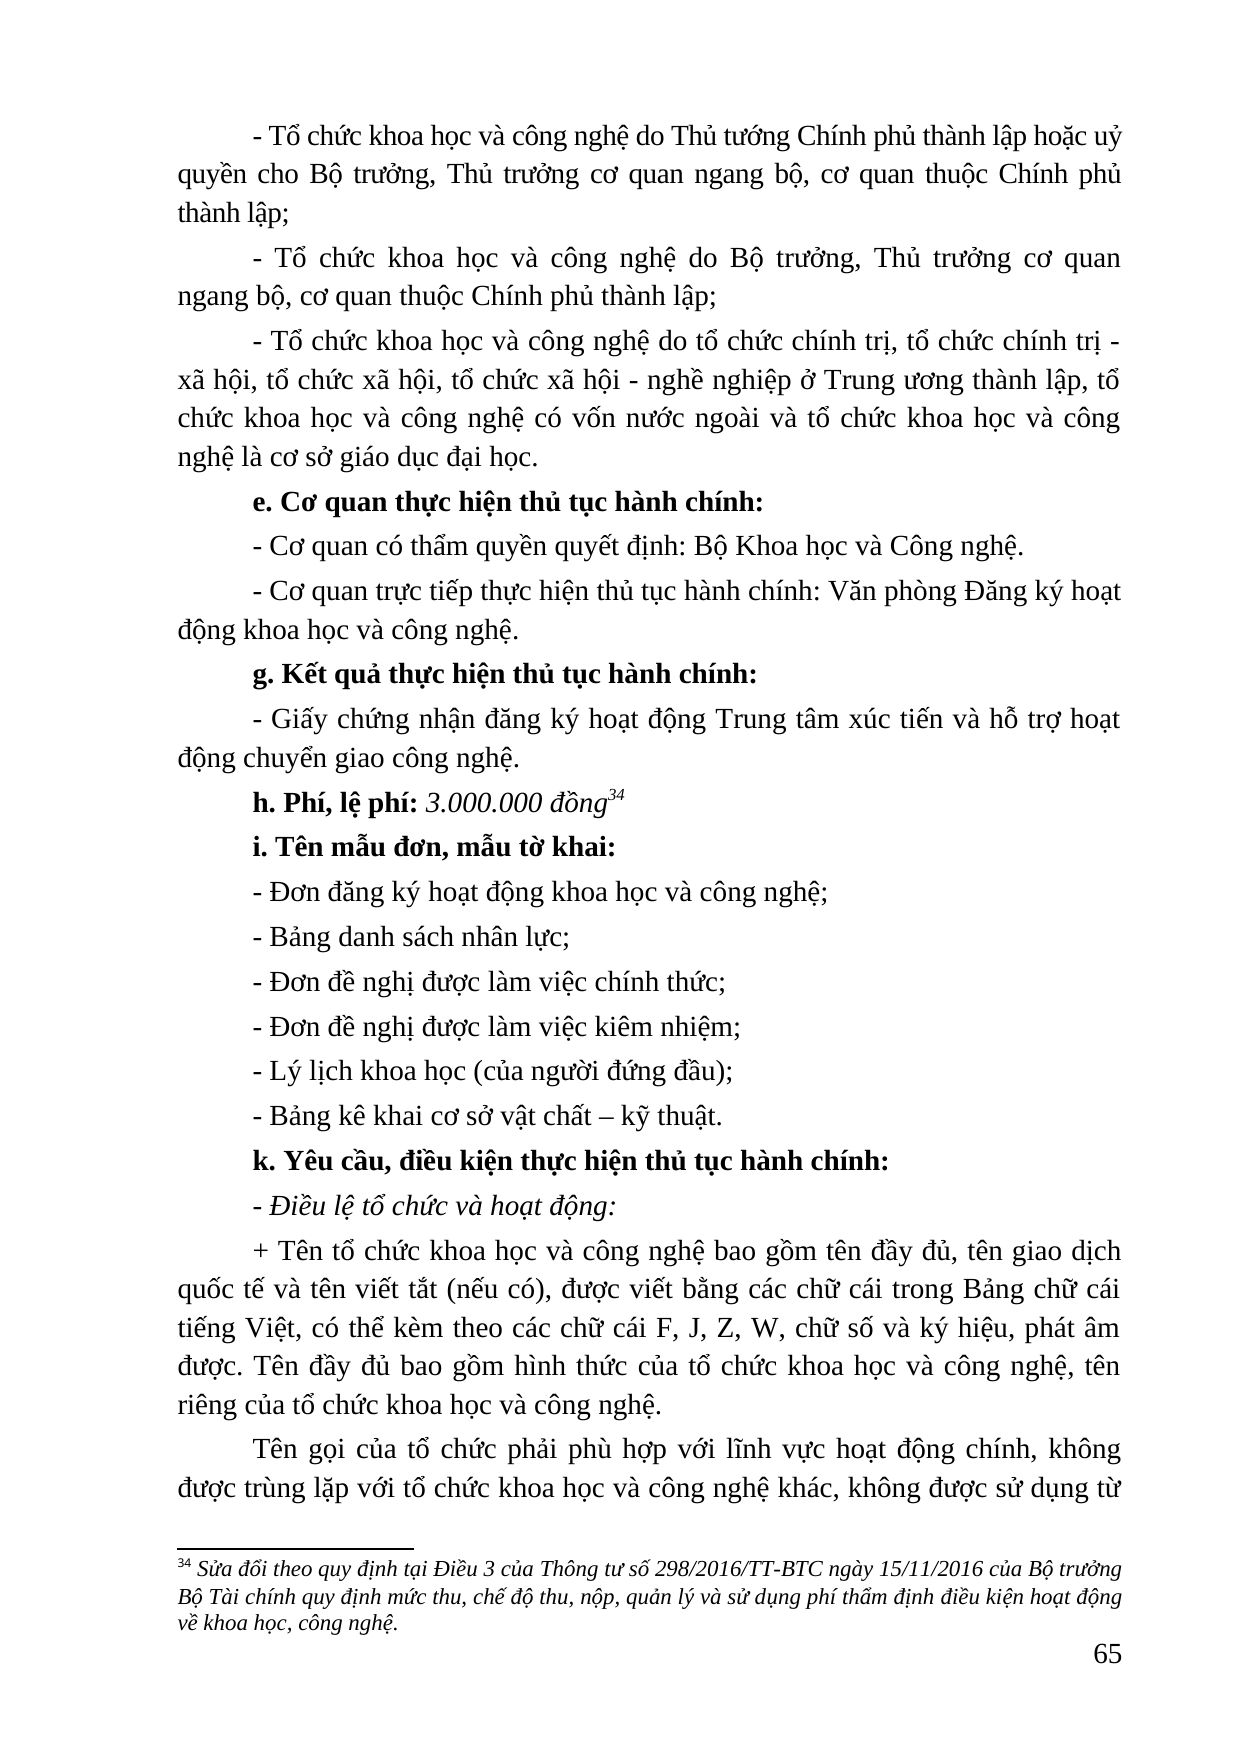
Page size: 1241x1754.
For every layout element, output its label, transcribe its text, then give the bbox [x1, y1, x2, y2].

text - Đơn đề nghị được làm việc kiêm nhiệm; [177, 1009, 1122, 1042]
text - Bảng kê khai cơ sở vật chất – kỹ thuật. [177, 1098, 1122, 1132]
text i. Tên mẫu đơn, mẫu tờ khai: [177, 829, 1122, 863]
text - Đơn đăng ký hoạt động khoa học và công nghệ; [177, 874, 1122, 908]
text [177, 1432, 1122, 1504]
text h. Phí, lệ phí: 3.000.000 đồng [177, 785, 1122, 818]
text + Tên tổ chức khoa học và công nghệ bao gồm tên đầy đủ, tên giao dịch quốc tế và tên viết tắt (nếu có), được viết bằng các chữ cái trong Bảng chữ cái tiếng Việt, có thể kèm theo các chữ cái F, J, Z, W, chữ số và ký hiệu, phát âm được. Tên đầy đủ bao gồm hình thức của tổ chức khoa học và công nghệ, tên riêng của tổ chức khoa học và công nghệ. [177, 1233, 1122, 1420]
text g. Kết quả thực hiện thủ tục hành chính: [177, 657, 1122, 690]
text e. Cơ quan thực hiện thủ tục hành chính: [177, 484, 1122, 517]
text k. Yêu cầu, điều kiện thực hiện thủ tục hành chính: [177, 1143, 1122, 1177]
text - Cơ quan trực tiếp thực hiện thủ tục hành chính: Văn phòng Đăng ký hoạt động khoa học và công nghệ. [177, 573, 1122, 645]
text - Tổ chức khoa học và công nghệ do Thủ tướng Chính phủ thành lập hoặc uỷ quyền cho Bộ trưởng, Thủ trưởng cơ quan ngang bộ, cơ quan thuộc Chính phủ thành lập; [177, 118, 1122, 229]
text - Tổ chức khoa học và công nghệ do Bộ trưởng, Thủ trưởng cơ quan ngang bộ, cơ quan thuộc Chính phủ thành lập; [177, 240, 1122, 312]
text - Cơ quan có thẩm quyền quyết định: Bộ Khoa học và Công nghệ. [177, 528, 1122, 562]
text - Bảng danh sách nhân lực; [177, 919, 1122, 953]
text - Tổ chức khoa học và công nghệ do tổ chức chính trị, tổ chức chính trị - xã hội, tổ chức xã hội, tổ chức xã hội - nghề nghiệp ở Trung ương thành lập, tổ chức khoa học và công nghệ có vốn nước ngoài và tổ chức khoa học và công nghệ là cơ sở giáo dục đại học. [177, 323, 1122, 472]
text - Giấy chứng nhận đăng ký hoạt động Trung tâm xúc tiến và hỗ trợ hoạt động chuyển giao công nghệ. [177, 701, 1122, 773]
text - Đơn đề nghị được làm việc chính thức; [177, 964, 1122, 997]
text - Điều lệ tổ chức và hoạt động: [177, 1188, 1122, 1221]
text - Lý lịch khoa học (của người đứng đầu); [177, 1053, 1122, 1087]
